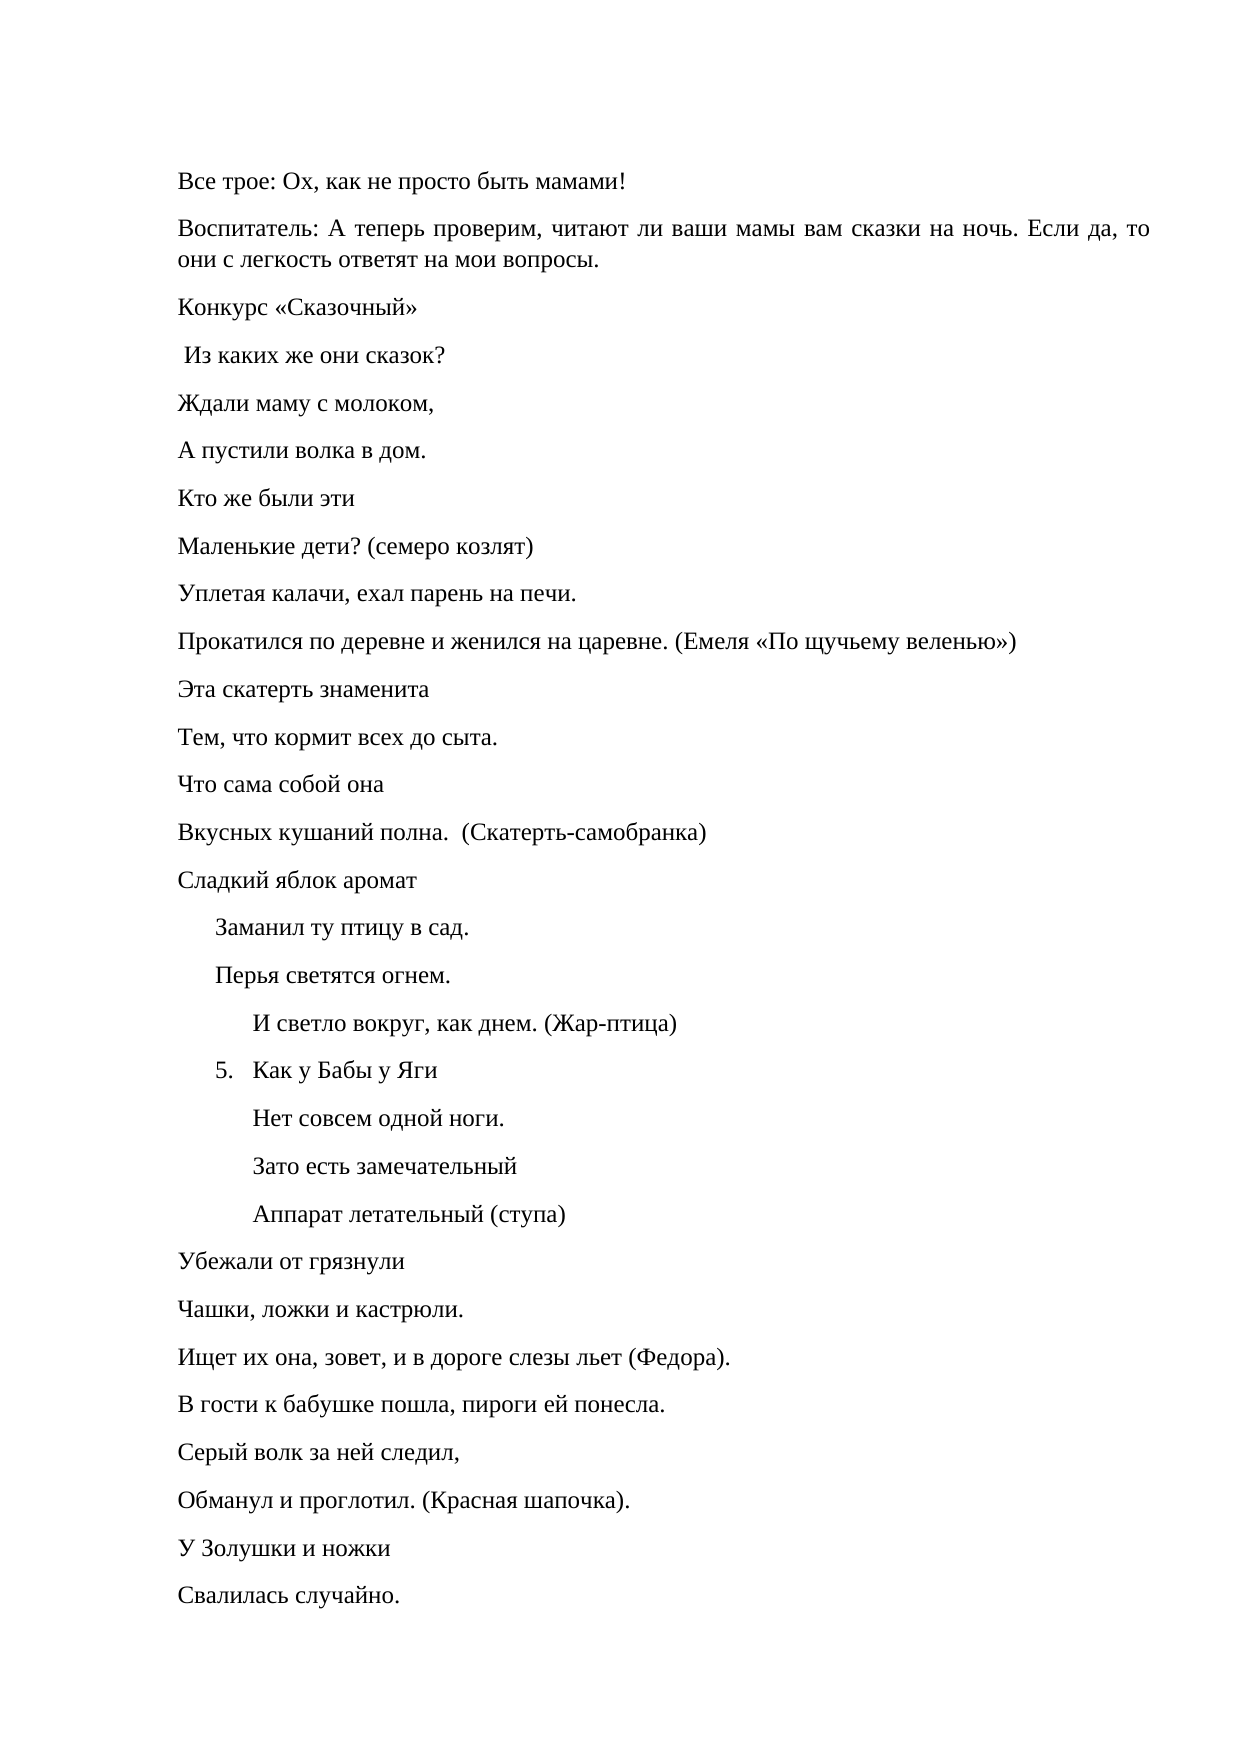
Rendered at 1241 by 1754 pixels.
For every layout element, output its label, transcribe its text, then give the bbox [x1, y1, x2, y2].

text Аппарат летательный (ступа) [177, 1199, 1152, 1227]
text Чашки, ложки и кастрюли. [177, 1294, 1152, 1323]
text Ищет их она, зовет, и в дороге слезы льет (Федора). [177, 1342, 1152, 1371]
text Перья светятся огнем. [177, 960, 1152, 989]
text Тем, что кормит всех до сыта. [177, 722, 1152, 750]
text Все трое: Ох, как не просто быть мамами! [177, 166, 1152, 194]
text У Золушки и ножки [177, 1533, 1152, 1561]
text 5. Как у Бабы у Яги [177, 1056, 1152, 1084]
text Уплетая калачи, ехал парень на печи. [177, 578, 1152, 607]
text Нет совсем одной ноги. [177, 1103, 1152, 1132]
text В гости к бабушке пошла, пироги ей понесла. [177, 1389, 1152, 1418]
text Из каких же они сказок? [177, 340, 1152, 369]
text Заманил ту птицу в сад. [177, 912, 1152, 941]
text Воспитатель: А теперь проверим, читают ли ваши мамы вам сказки на ночь. Если да, то они с легкость ответят на мои вопросы. [177, 213, 1152, 273]
text Серый волк за ней следил, [177, 1437, 1152, 1466]
text Обманул и проглотил. (Красная шапочка). [177, 1485, 1152, 1514]
text Маленькие дети? (семеро козлят) [177, 531, 1152, 559]
text Что сама собой она [177, 769, 1152, 798]
text Убежали от грязнули [177, 1246, 1152, 1275]
text Эта скатерть знаменита [177, 674, 1152, 703]
text Прокатился по деревне и женился на царевне. (Емеля «По щучьему веленью») [177, 626, 1152, 655]
text Ждали маму с молоком, [177, 388, 1152, 416]
text А пустили волка в дом. [177, 435, 1152, 464]
text И светло вокруг, как днем. (Жар-птица) [177, 1008, 1152, 1037]
text Свалилась случайно. [177, 1580, 1152, 1609]
text Зато есть замечательный [177, 1151, 1152, 1180]
text Вкусных кушаний полна. (Скатерть-самобранка) [177, 817, 1152, 846]
text Кто же были эти [177, 483, 1152, 512]
text Конкурс «Сказочный» [177, 292, 1152, 321]
text Сладкий яблок аромат [177, 865, 1152, 893]
